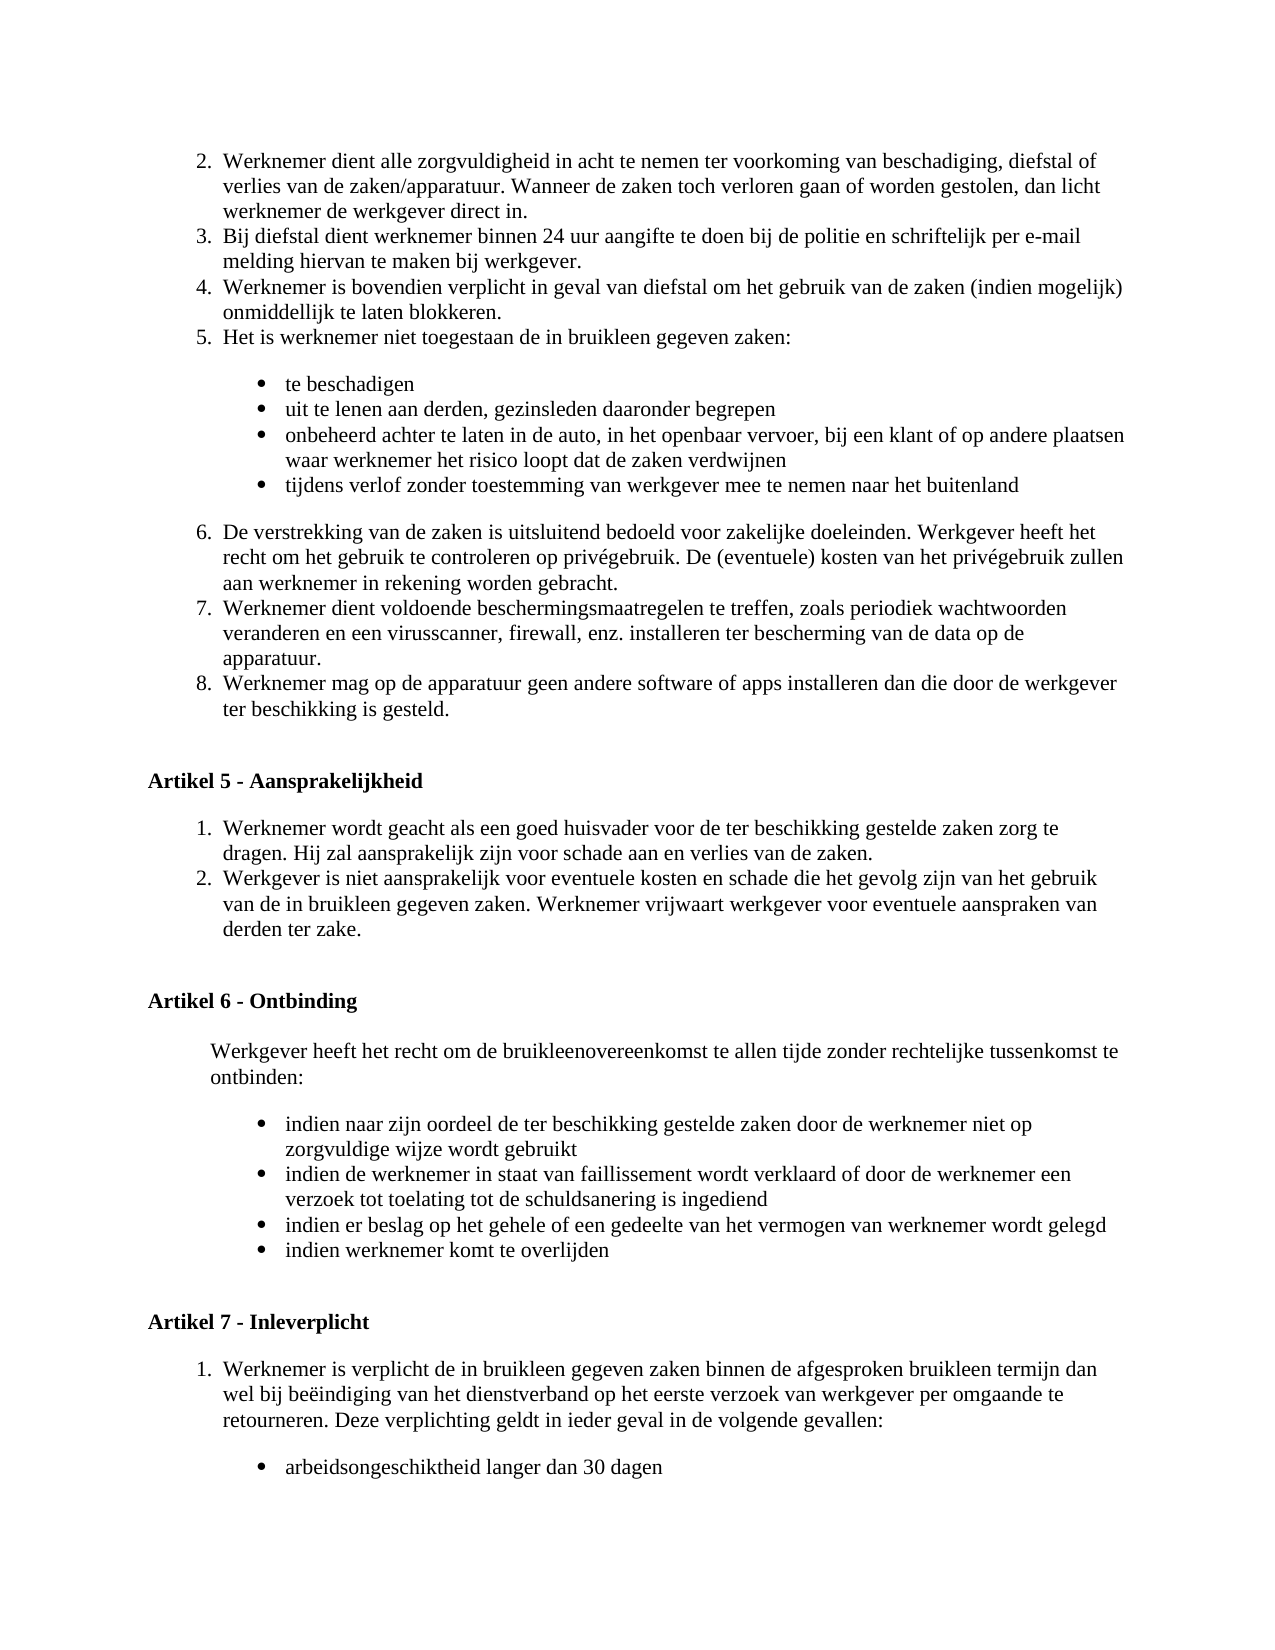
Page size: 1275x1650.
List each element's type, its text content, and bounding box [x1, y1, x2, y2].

list Werknemer dient alle zorgvuldigheid in acht te nemen ter voorkoming van beschadiging, diefstal of verlies van de zaken/apparatuur. Wanneer de zaken toch verloren gaan of worden gestolen, dan licht werknemer de werkgever direct in. [196, 148, 1127, 223]
list Werknemer is verplicht de in bruikleen gegeven zaken binnen de afgesproken bruikleen termijn dan wel bij beëindiging van het dienstverband op het eerste verzoek van werkgever per omgaande te retourneren. Deze verplichting geldt in ieder geval in de volgende gevallen: [196, 1356, 1127, 1432]
text Artikel 6 - Ontbinding [148, 988, 1127, 1013]
list indien naar zijn oordeel de ter beschikking gestelde zaken door de werknemer niet op zorgvuldige wijze wordt gebruikt [258, 1111, 1127, 1161]
list Werknemer mag op de apparatuur geen andere software of apps installeren dan die door de werkgever ter beschikking is gesteld. [196, 670, 1127, 721]
list indien er beslag op het gehele of een gedeelte van het vermogen van werknemer wordt gelegd [258, 1212, 1127, 1237]
list indien de werknemer in staat van faillissement wordt verklaard of door de werknemer een verzoek tot toelating tot de schuldsanering is ingediend [258, 1161, 1127, 1212]
list Het is werknemer niet toegestaan de in bruikleen gegeven zaken: [196, 324, 1127, 349]
list Werkgever is niet aansprakelijk voor eventuele kosten en schade die het gevolg zijn van het gebruik van de in bruikleen gegeven zaken. Werknemer vrijwaart werkgever voor eventuele aanspraken van derden ter zake. [196, 865, 1127, 941]
list uit te lenen aan derden, gezinsleden daaronder begrepen [258, 396, 1127, 422]
list arbeidsongeschiktheid langer dan 30 dagen [258, 1454, 1127, 1479]
list indien werknemer komt te overlijden [258, 1237, 1127, 1262]
list Werknemer wordt geacht als een goed huisvader voor de ter beschikking gestelde zaken zorg te dragen. Hij zal aansprakelijk zijn voor schade aan en verlies van de zaken. [196, 815, 1127, 865]
text Werkgever heeft het recht om de bruikleenovereenkomst te allen tijde zonder rechtelijke tussenkomst te ontbinden: [210, 1038, 1127, 1089]
list Werknemer is bovendien verplicht in geval van diefstal om het gebruik van de zaken (indien mogelijk) onmiddellijk te laten blokkeren. [196, 274, 1127, 324]
list onbeheerd achter te laten in de auto, in het openbaar vervoer, bij een klant of op andere plaatsen waar werknemer het risico loopt dat de zaken verdwijnen [258, 422, 1127, 472]
list Bij diefstal dient werknemer binnen 24 uur aangifte te doen bij de politie en schriftelijk per e-mail melding hiervan te maken bij werkgever. [196, 223, 1127, 274]
list Werknemer dient voldoende beschermingsmaatregelen te treffen, zoals periodiek wachtwoorden veranderen en een virusscanner, firewall, enz. installeren ter bescherming van de data op de apparatuur. [196, 595, 1127, 670]
list De verstrekking van de zaken is uitsluitend bedoeld voor zakelijke doeleinden. Werkgever heeft het recht om het gebruik te controleren op privégebruik. De (eventuele) kosten van het privégebruik zullen aan werknemer in rekening worden gebracht. ​​ [196, 519, 1127, 595]
list tijdens verlof zonder toestemming van werkgever mee te nemen naar het buitenland [258, 472, 1127, 497]
list te beschadigen [258, 371, 1127, 396]
text Artikel 7 - Inleverplicht [148, 1309, 1127, 1334]
text Artikel 5 - Aansprakelijkheid [148, 768, 1127, 793]
